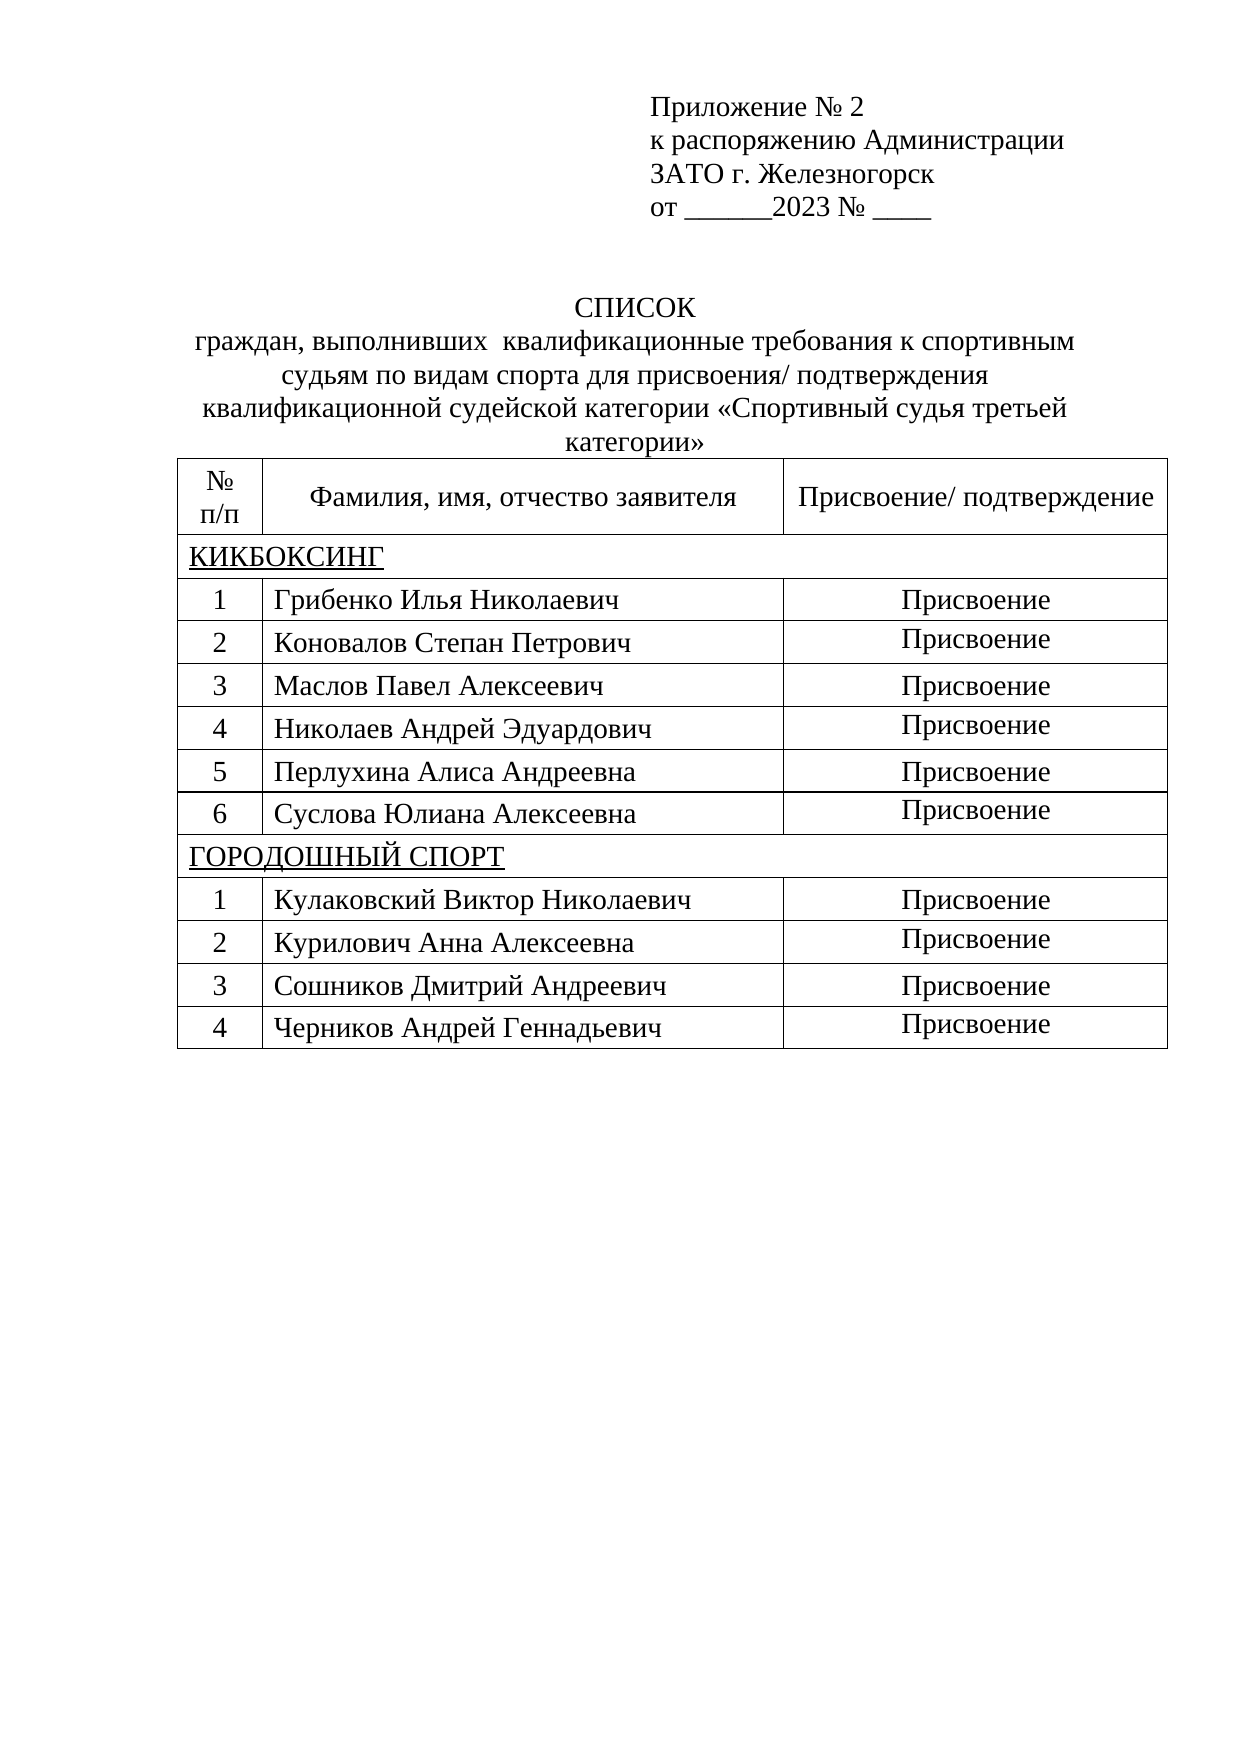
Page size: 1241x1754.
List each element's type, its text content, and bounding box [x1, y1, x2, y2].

text Приложение № 2 [650, 89, 1092, 122]
table_cell КИКБОКСИНГ [178, 535, 1167, 577]
table_cell Коновалов Степан Петрович [263, 621, 783, 663]
table_cell ГОРОДОШНЫЙ СПОРТ [178, 835, 1167, 877]
text к распоряжению Администрации [650, 122, 1092, 156]
table_cell 3 [178, 964, 262, 1006]
table_cell Курилович Анна Алексеевна [263, 921, 783, 963]
table_cell Присвоение [784, 707, 1167, 749]
table_header Фамилия, имя, отчество заявителя [263, 459, 783, 534]
table_cell 1 [178, 579, 262, 620]
text СПИСОК [177, 290, 1092, 323]
table_cell Присвоение [784, 964, 1167, 1006]
table_cell Перлухина Алиса Андреевна [263, 750, 783, 791]
table_cell Присвоение [784, 750, 1167, 791]
table_cell Маслов Павел Алексеевич [263, 664, 783, 706]
table_cell 4 [178, 707, 262, 749]
table_header № п/п [178, 459, 262, 534]
table_cell 4 [178, 1007, 262, 1048]
table_cell Грибенко Илья Николаевич [263, 579, 783, 620]
table_cell 6 [178, 793, 262, 834]
table_cell Присвоение [784, 579, 1167, 620]
table_cell Присвоение [784, 793, 1167, 834]
table_cell Кулаковский Виктор Николаевич [263, 878, 783, 920]
table_cell 1 [178, 878, 262, 920]
table_cell Присвоение [784, 621, 1167, 663]
table_cell Присвоение [784, 878, 1167, 920]
table_cell Присвоение [784, 1007, 1167, 1048]
table_cell 5 [178, 750, 262, 791]
table_cell Присвоение [784, 921, 1167, 963]
table_cell Николаев Андрей Эдуардович [263, 707, 783, 749]
text ЗАТО г. Железногорск [650, 156, 1092, 189]
table_cell Черников Андрей Геннадьевич [263, 1007, 783, 1048]
table_cell 2 [178, 921, 262, 963]
table_cell Сошников Дмитрий Андреевич [263, 964, 783, 1006]
text граждан, выполнивших квалификационные требования к спортивным судьям по видам спорта для присвоения/ подтверждения квалификационной судейской категории «Спортивный судья третьей категории» [177, 323, 1092, 458]
table_header Присвоение/ подтверждение [784, 459, 1167, 534]
table_cell Суслова Юлиана Алексеевна [263, 793, 783, 834]
table_cell 2 [178, 621, 262, 663]
table_cell Присвоение [784, 664, 1167, 706]
table_cell 3 [178, 664, 262, 706]
text от ______2023 № ____ [650, 189, 1092, 223]
